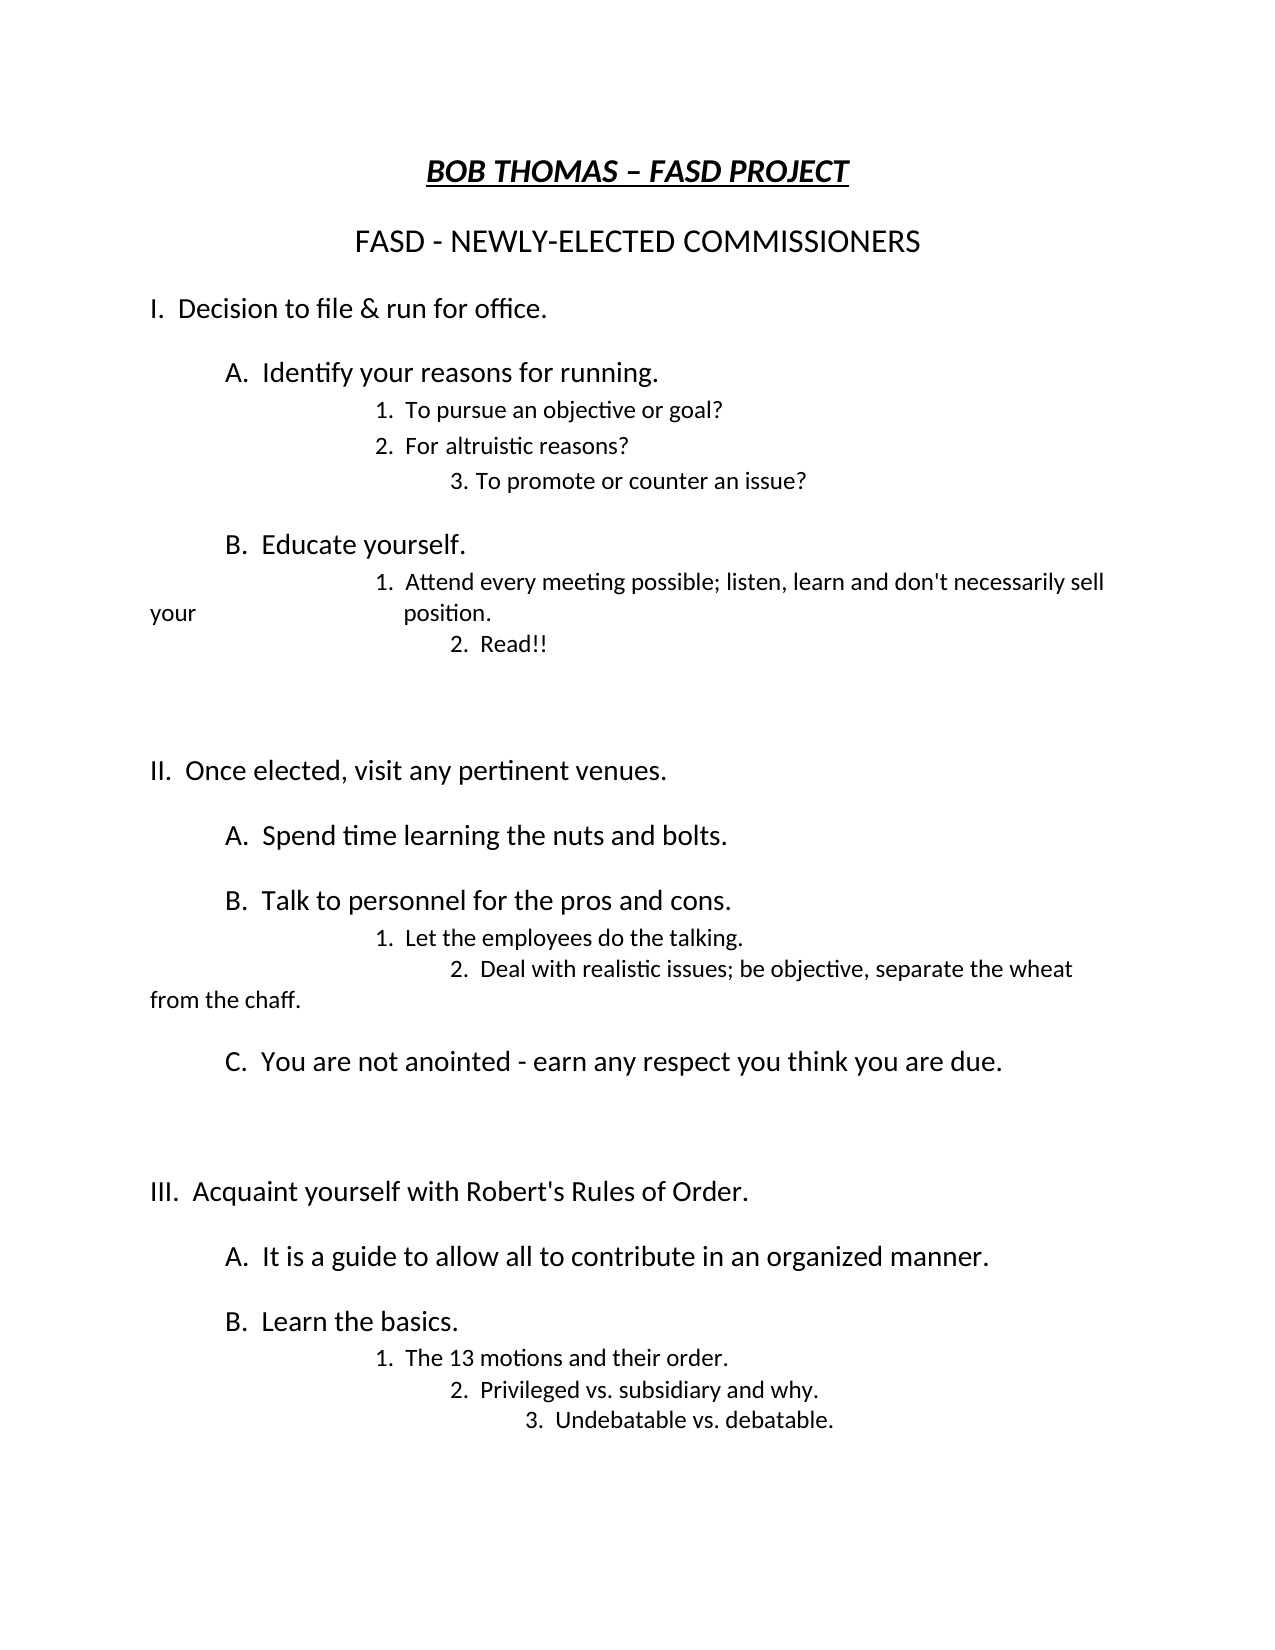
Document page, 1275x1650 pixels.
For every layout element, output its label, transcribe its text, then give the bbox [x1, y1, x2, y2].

text C. You are not anointed - earn any respect you think you are due. [150, 1043, 1125, 1079]
text I. Decision to file & run for office. [150, 290, 1125, 325]
text B. Learn the basics. 1. The 13 motions and their order. 2. Privileged vs. subsidiary and why. 3. Undebatable vs. debatable. [150, 1303, 1125, 1435]
text B. Educate yourself. 1. Attend every meeting possible; listen, learn and don't necessarily sell your position. 2. Read!! [150, 526, 1125, 658]
text FASD - NEWLY-ELECTED COMMISSIONERS [150, 220, 1125, 261]
text A. It is a guide to allow all to contribute in an organized manner. [150, 1238, 1125, 1273]
text B. Talk to personnel for the pros and cons. 1. Let the employees do the talking. 2. Deal with realistic issues; be objective, separate the wheat from the chaff. [150, 882, 1125, 1014]
text A. Spend time learning the nuts and bolts. [150, 817, 1125, 853]
text II. Once elected, visit any pertinent venues. [150, 752, 1125, 788]
text BOB THOMAS – FASD PROJECT [150, 150, 1125, 191]
text A. Identify your reasons for running. 1. To pursue an objective or goal? 2. For altruistic reasons? 3. To promote or counter an issue? [150, 354, 1125, 497]
text III. Acquaint yourself with Robert's Rules of Order. [150, 1173, 1125, 1209]
